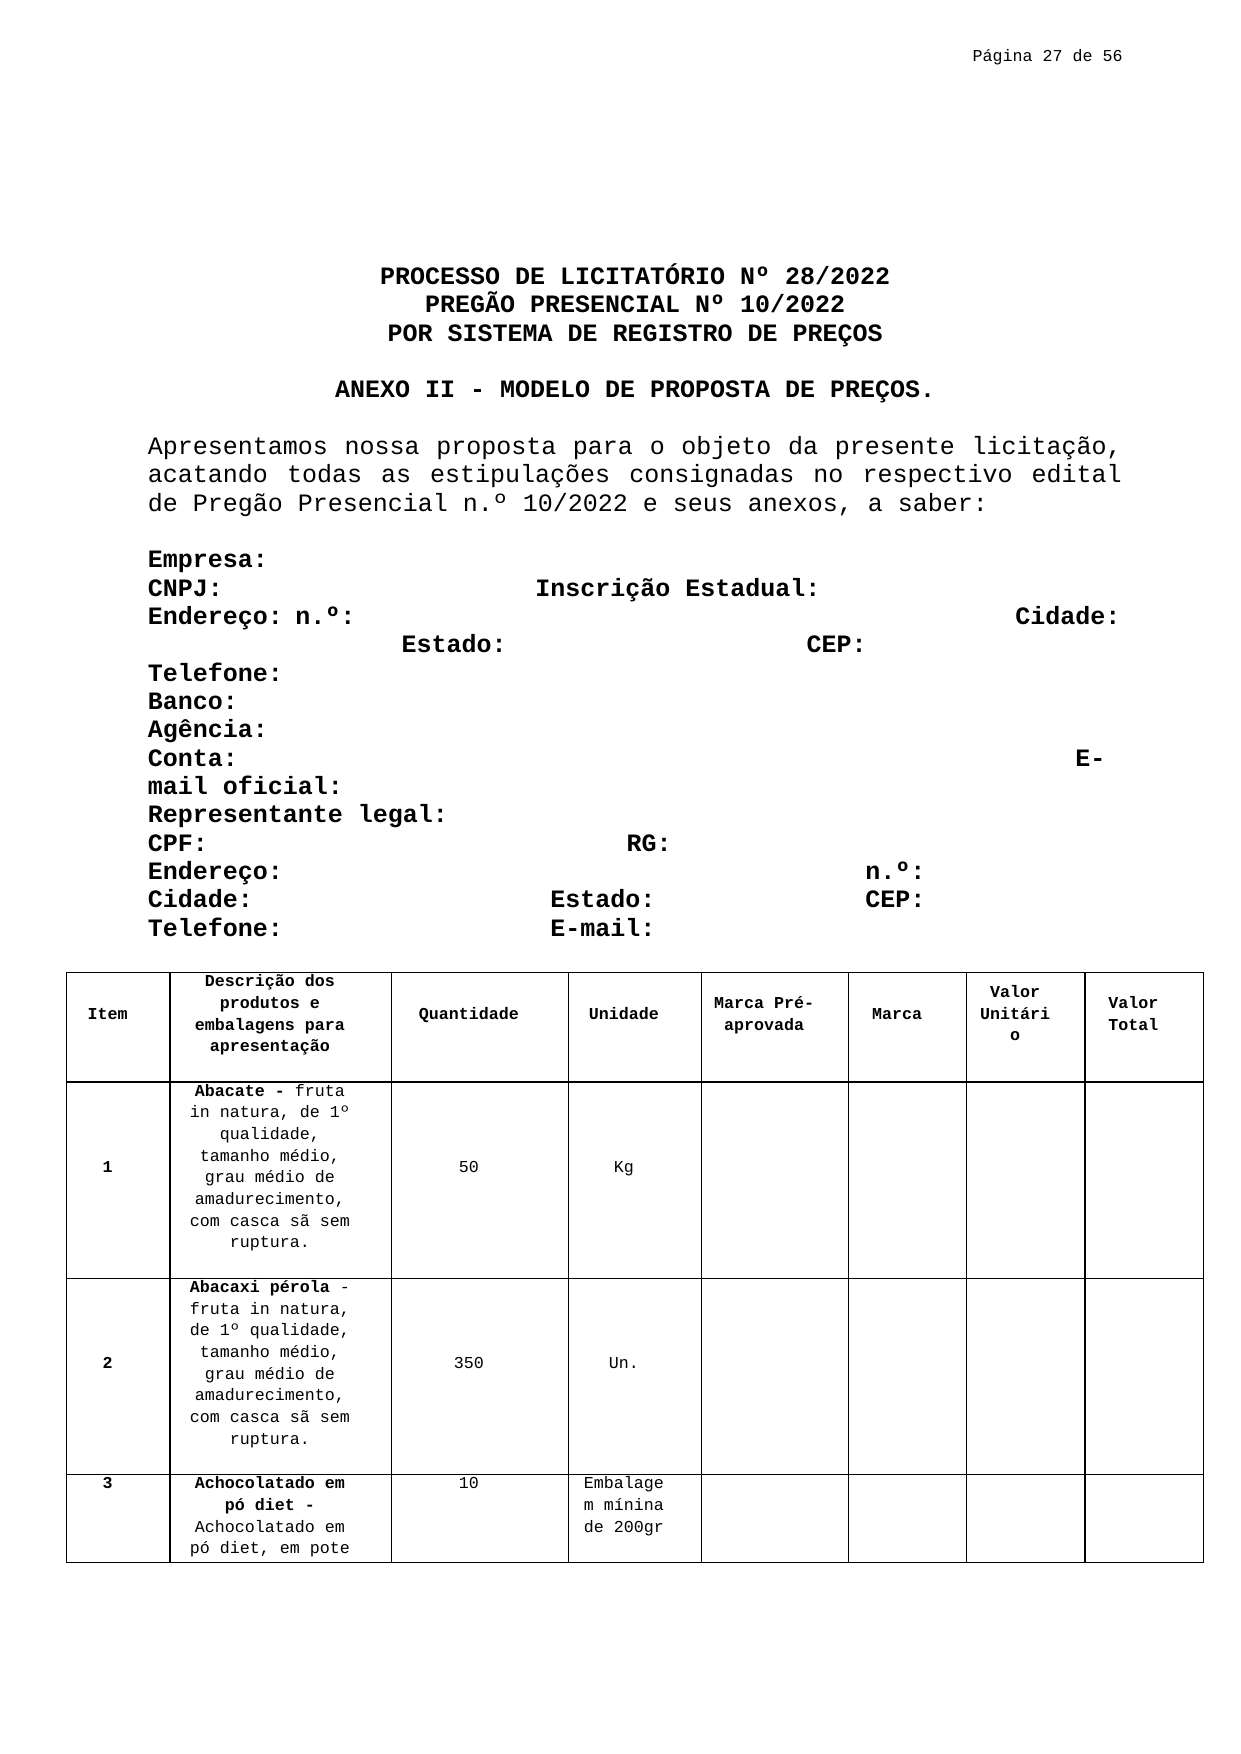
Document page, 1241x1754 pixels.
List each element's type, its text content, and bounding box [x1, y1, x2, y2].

text Banco: [148, 688, 1122, 717]
text Empresa: [148, 547, 1122, 575]
text CPF: RG: [148, 830, 1122, 858]
text Representante legal: [148, 802, 1122, 830]
text POR SISTEMA DE REGISTRO DE PREÇOS [148, 320, 1122, 348]
text Telefone: E-mail: [148, 915, 1122, 943]
table_cell Abacate - fruta in natura, de 1º qualidade, tamanho médio, grau médio de amadurecimento, com casca sã sem ruptura. [171, 1083, 391, 1278]
table_cell [702, 1475, 848, 1562]
table_cell [967, 1279, 1084, 1474]
table_cell [849, 1279, 966, 1474]
text PROCESSO DE LICITATÓRIO Nº 28/2022 [148, 263, 1122, 292]
table_cell 1 [67, 1083, 169, 1278]
table_header Valor Unitário [967, 973, 1084, 1081]
text Agência: [148, 717, 1122, 745]
table_cell Kg [569, 1083, 701, 1278]
text Apresentamos nossa proposta para o objeto da presente licitação, acatando todas as estipulações consignadas no respectivo edital de Pregão Presencial n.º 10/2022 e seus anexos, a saber: [148, 433, 1122, 518]
table_cell [1086, 1279, 1203, 1474]
table_cell [1086, 1083, 1203, 1278]
table_header Unidade [569, 973, 701, 1081]
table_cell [171, 1475, 391, 1562]
table_cell [702, 1083, 848, 1278]
text ANEXO II - MODELO DE PROPOSTA DE PREÇOS. [148, 377, 1122, 405]
table_cell Abacaxi pérola - fruta in natura, de 1º qualidade, tamanho médio, grau médio de amadurecimento, com casca sã sem ruptura. [171, 1279, 391, 1474]
table_cell 2 [67, 1279, 169, 1474]
table_cell [849, 1475, 966, 1562]
table_header Item [67, 973, 169, 1081]
table_header Marca Pré-aprovada [702, 973, 848, 1081]
text Endereço: n.º: Cidade: Estado: CEP: [148, 603, 1122, 660]
text Endereço: n.º: [148, 858, 1122, 887]
table_header Descrição dos produtos e embalagens para apresentação [171, 973, 391, 1081]
text Conta: E-mail oficial: [148, 745, 1122, 802]
table_cell [849, 1083, 966, 1278]
table_cell [967, 1083, 1084, 1278]
table_cell [967, 1475, 1084, 1562]
text Cidade: Estado: CEP: [148, 887, 1122, 915]
table_cell Un. [569, 1279, 701, 1474]
text CNPJ: Inscrição Estadual: [148, 575, 1122, 603]
table_cell 50 [392, 1083, 568, 1278]
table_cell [569, 1475, 701, 1562]
table_cell [702, 1279, 848, 1474]
table_cell 10 [392, 1475, 568, 1562]
text Telefone: [148, 660, 1122, 688]
table_cell 3 [67, 1475, 169, 1562]
table_header Marca [849, 973, 966, 1081]
table_header Valor Total [1086, 973, 1203, 1081]
text PREGÃO PRESENCIAL Nº 10/2022 [148, 292, 1122, 320]
table_cell [1086, 1475, 1203, 1562]
table_header Quantidade [392, 973, 568, 1081]
table_cell 350 [392, 1279, 568, 1474]
